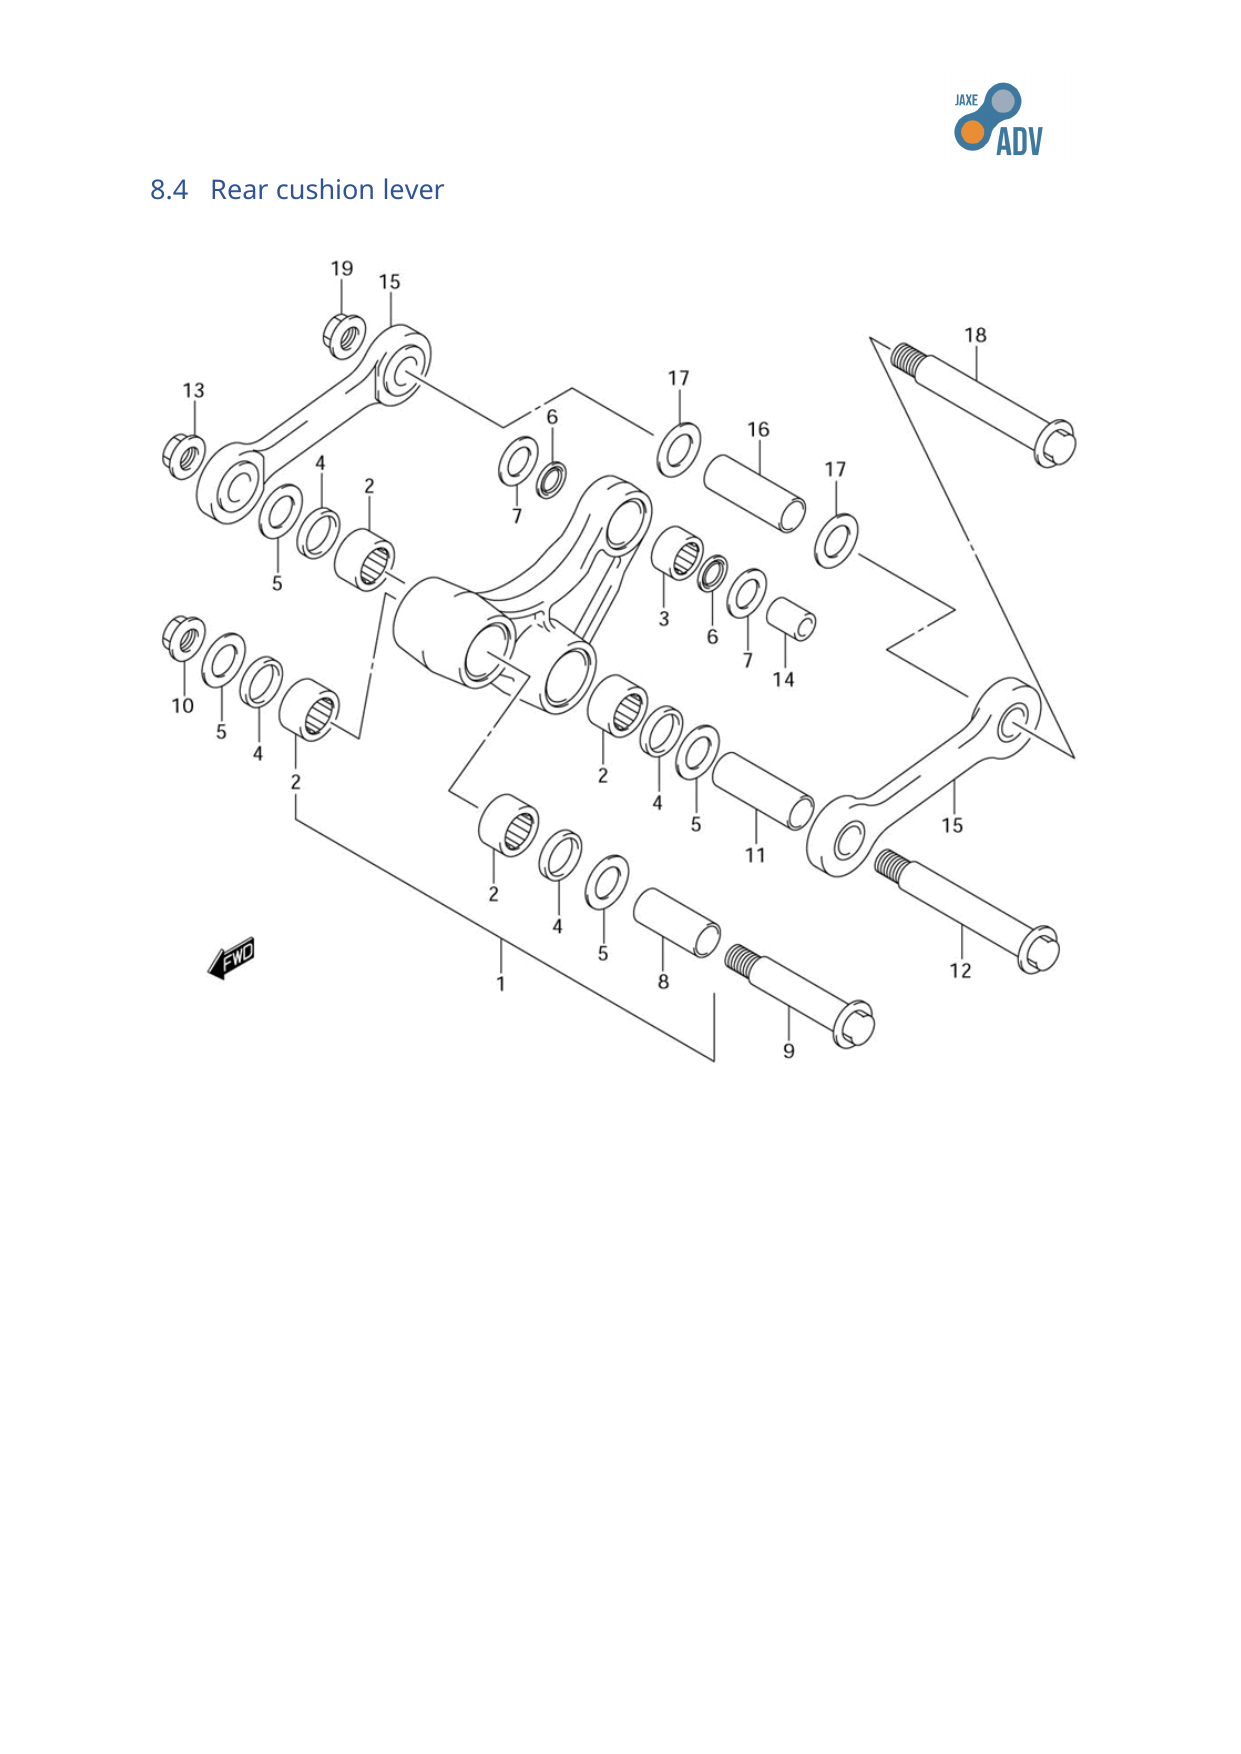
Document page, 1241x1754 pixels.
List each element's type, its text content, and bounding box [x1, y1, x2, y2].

subtitle Rear cushion lever [150, 170, 1090, 207]
picture [150, 257, 1091, 1076]
picture [905, 73, 1091, 167]
